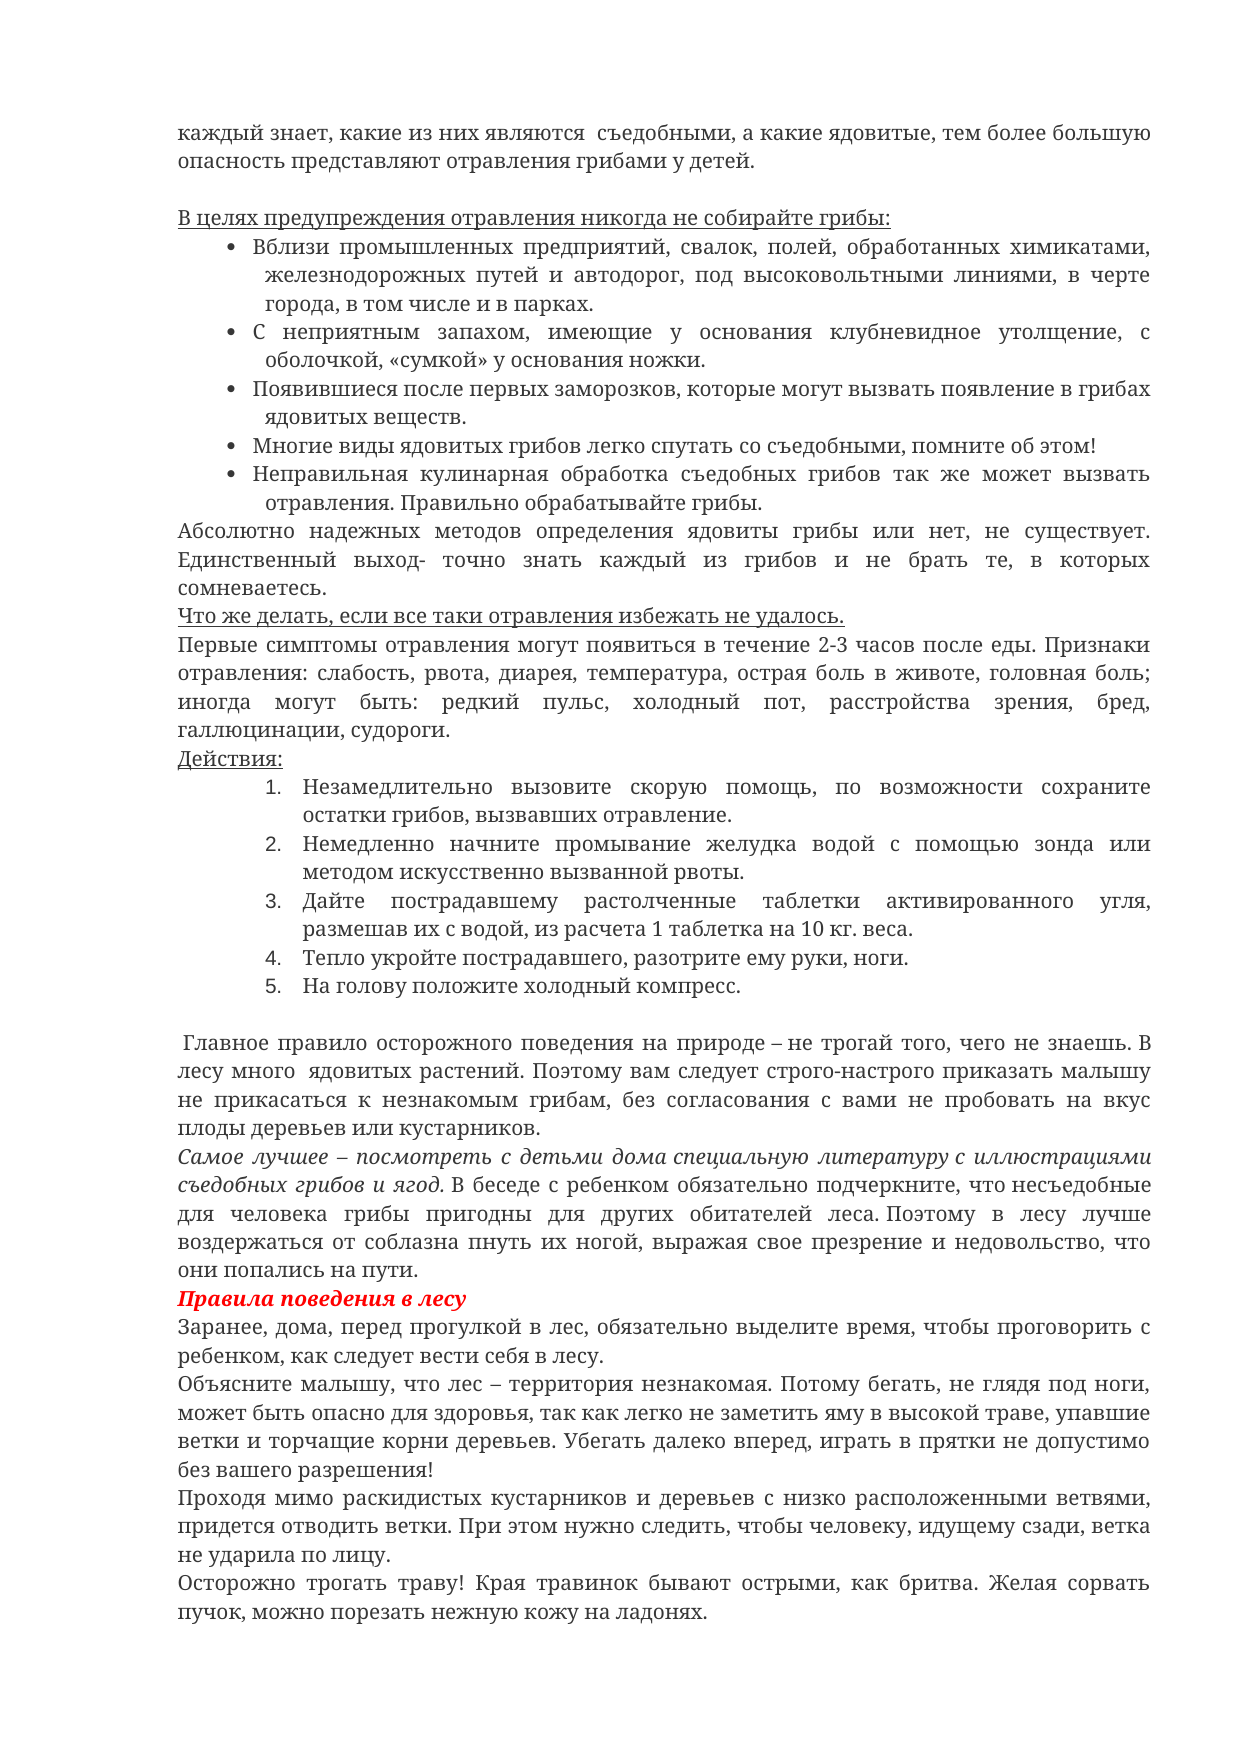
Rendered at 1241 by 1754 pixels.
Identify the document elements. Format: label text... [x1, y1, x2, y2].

text Осторожно трогать траву! Края травинок бывают острыми, как бритва. Желая сорвать пучок, можно порезать нежную кожу на ладонях. [177, 1568, 1152, 1625]
text Объясните малышу, что лес – территория незнакомая. Потому бегать, не глядя под ноги, может быть опасно для здоровья, так как легко не заметить яму в высокой траве, упавшие ветки и торчащие корни деревьев. Убегать далеко вперед, играть в прятки не допустимо без вашего разрешения! [177, 1369, 1152, 1483]
list Многие виды ядовитых грибов легко спутать со съедобными, помните об этом! [227, 431, 1152, 459]
text Проходя мимо раскидистых кустарников и деревьев с низко расположенными ветвями, придется отводить ветки. При этом нужно следить, чтобы человеку, идущему сзади, ветка не ударила по лицу. [177, 1483, 1152, 1568]
text Главное правило осторожного поведения на природе – не трогай того, чего не знаешь. В лесу много ядовитых растений. Поэтому вам следует строго-настрого приказать малышу не прикасаться к незнакомым грибам, без согласования с вами не пробовать на вкус плоды деревьев или кустарников. [177, 1028, 1152, 1142]
list С неприятным запахом, имеющие у основания клубневидное утолщение, с оболочкой, «сумкой» у основания ножки. [227, 317, 1152, 374]
list Дайте пострадавшему растолченные таблетки активированного угля, размешав их с водой, из расчета 1 таблетка на 10 кг. веса. [265, 886, 1152, 943]
text Действия: [177, 744, 1152, 772]
list Появившиеся после первых заморозков, которые могут вызвать появление в грибах ядовитых веществ. [227, 374, 1152, 431]
text В целях предупреждения отравления никогда не собирайте грибы: [177, 203, 1152, 232]
text Правила поведения в лесу [177, 1284, 1152, 1312]
list Тепло укройте пострадавшего, разотрите ему руки, ноги. [265, 943, 1152, 971]
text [177, 118, 1152, 175]
list Вблизи промышленных предприятий, свалок, полей, обработанных химикатами, железнодорожных путей и автодорог, под высоковольтными линиями, в черте города, в том числе и в парках. [227, 232, 1152, 317]
list На голову положите холодный компресс. [265, 971, 1152, 1000]
text Заранее, дома, перед прогулкой в лес, обязательно выделите время, чтобы проговорить с ребенком, как следует вести себя в лесу. [177, 1312, 1152, 1369]
text Что же делать, если все таки отравления избежать не удалось. [177, 602, 1152, 630]
text Первые симптомы отравления могут появиться в течение 2-3 часов после еды. Признаки отравления: слабость, рвота, диарея, температура, острая боль в животе, головная боль; иногда могут быть: редкий пульс, холодный пот, расстройства зрения, бред, галлюцинации, судороги. [177, 630, 1152, 744]
text Самое лучшее – посмотреть с детьми дома специальную литературу с иллюстрациями съедобных грибов и ягод. В беседе с ребенком обязательно подчеркните, что несъедобные для человека грибы пригодны для других обитателей леса. Поэтому в лесу лучше воздержаться от соблазна пнуть их ногой, выражая свое презрение и недовольство, что они попались на пути. [177, 1142, 1152, 1284]
list Немедленно начните промывание желудка водой с помощью зонда или методом искусственно вызванной рвоты. [265, 829, 1152, 886]
list Незамедлительно вызовите скорую помощь, по возможности сохраните остатки грибов, вызвавших отравление. [265, 772, 1152, 829]
text Абсолютно надежных методов определения ядовиты грибы или нет, не существует. Единственный выход- точно знать каждый из грибов и не брать те, в которых сомневаетесь. [177, 516, 1152, 602]
list Неправильная кулинарная обработка съедобных грибов так же может вызвать отравления. Правильно обрабатывайте грибы. [227, 459, 1152, 516]
